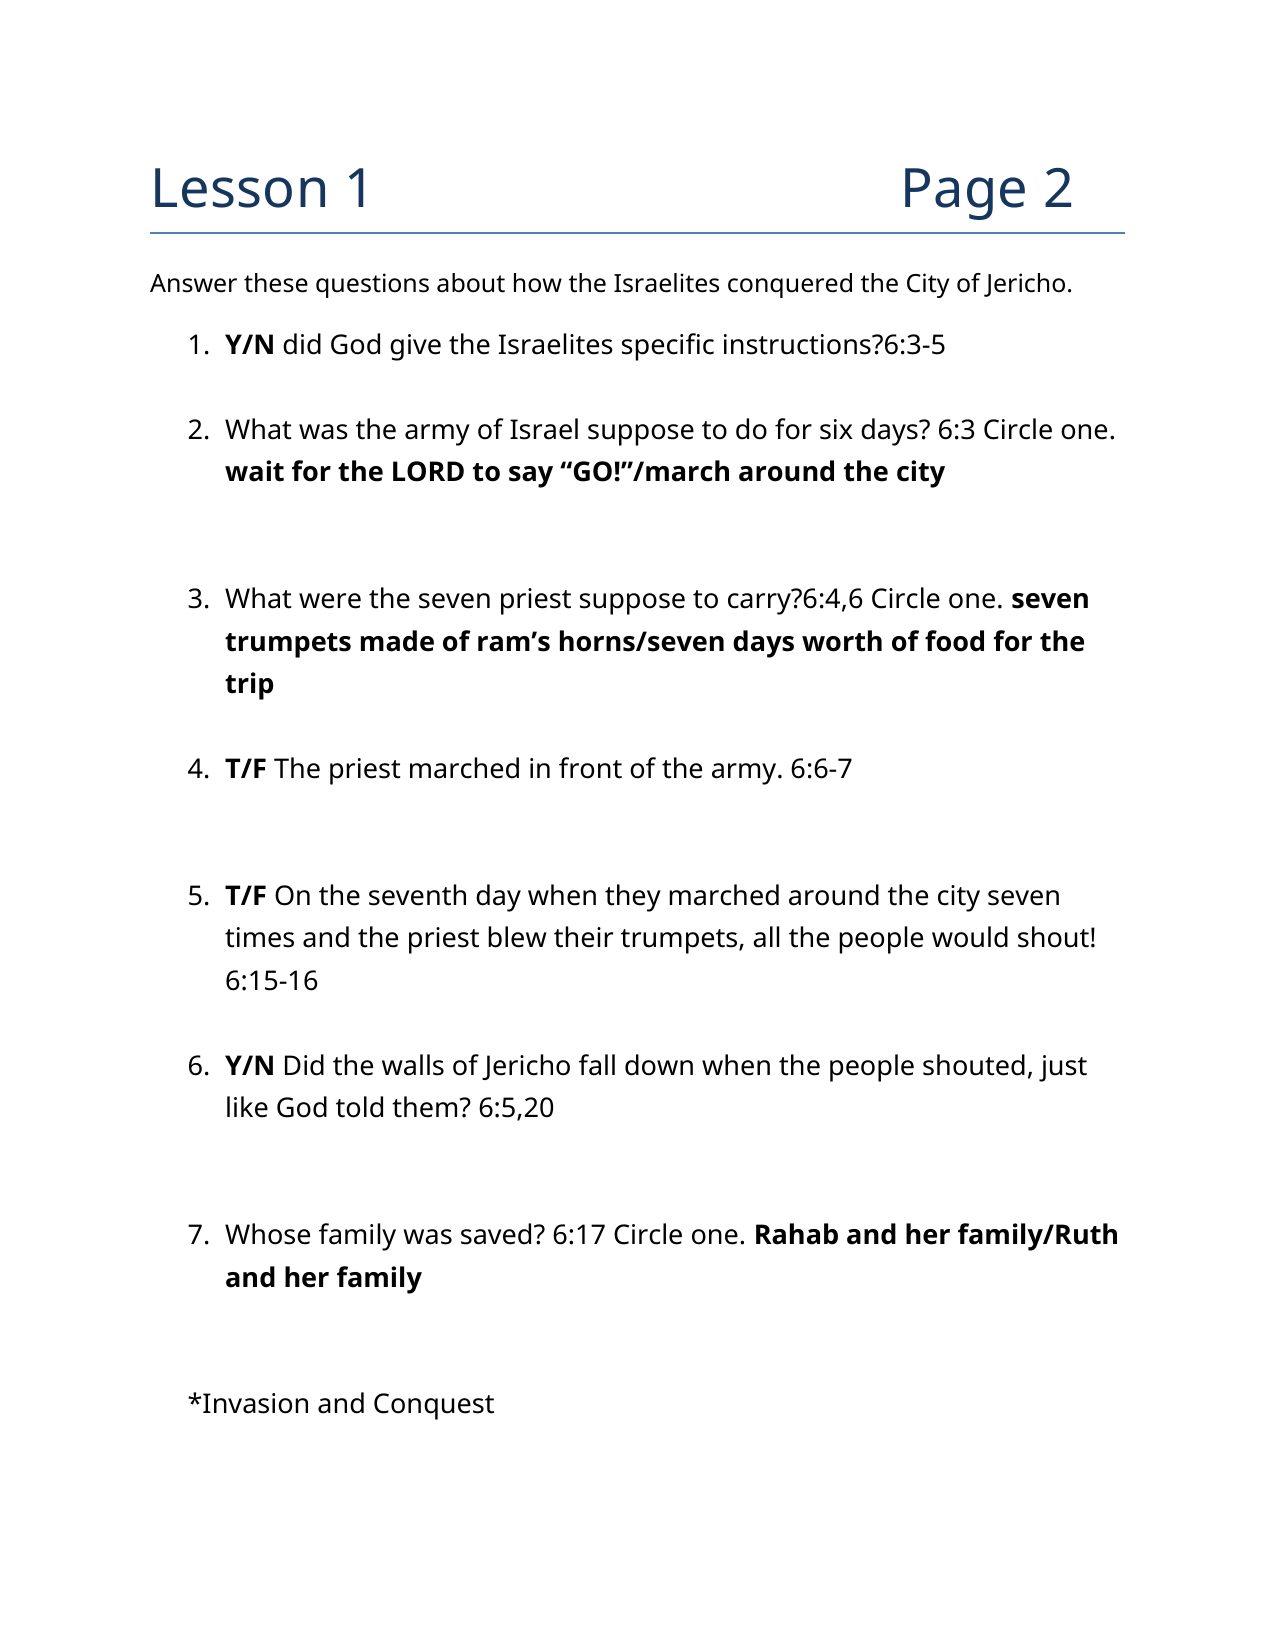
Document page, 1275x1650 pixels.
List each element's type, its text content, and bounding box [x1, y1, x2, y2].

list T/F On the seventh day when they marched around the city seven times and the priest blew their trumpets, all the people would shout! 6:15-16 [187, 877, 1125, 998]
list Whose family was saved? 6:17 Circle one. Rahab and her family/Ruth and her family [187, 1216, 1125, 1295]
list Y/N Did the walls of Jericho fall down when the people shouted, just like God told them? 6:5,20 [187, 1046, 1125, 1125]
list Y/N did God give the Israelites specific instructions?6:3-5 [187, 325, 1125, 362]
list What were the seven priest suppose to carry?6:4,6 Circle one. seven trumpets made of ram’s horns/seven days worth of food for the trip [187, 580, 1125, 701]
title Lesson 1 Page 2 [150, 150, 1125, 232]
text *Invasion and Conquest [187, 1384, 1125, 1421]
text Answer these questions about how the Israelites conquered the City of Jericho. [150, 265, 1125, 299]
list T/F The priest marched in front of the army. 6:6-7 [187, 749, 1125, 786]
list What was the army of Israel suppose to do for six days? 6:3 Circle one. wait for the LORD to say “GO!”/march around the city [187, 410, 1125, 489]
